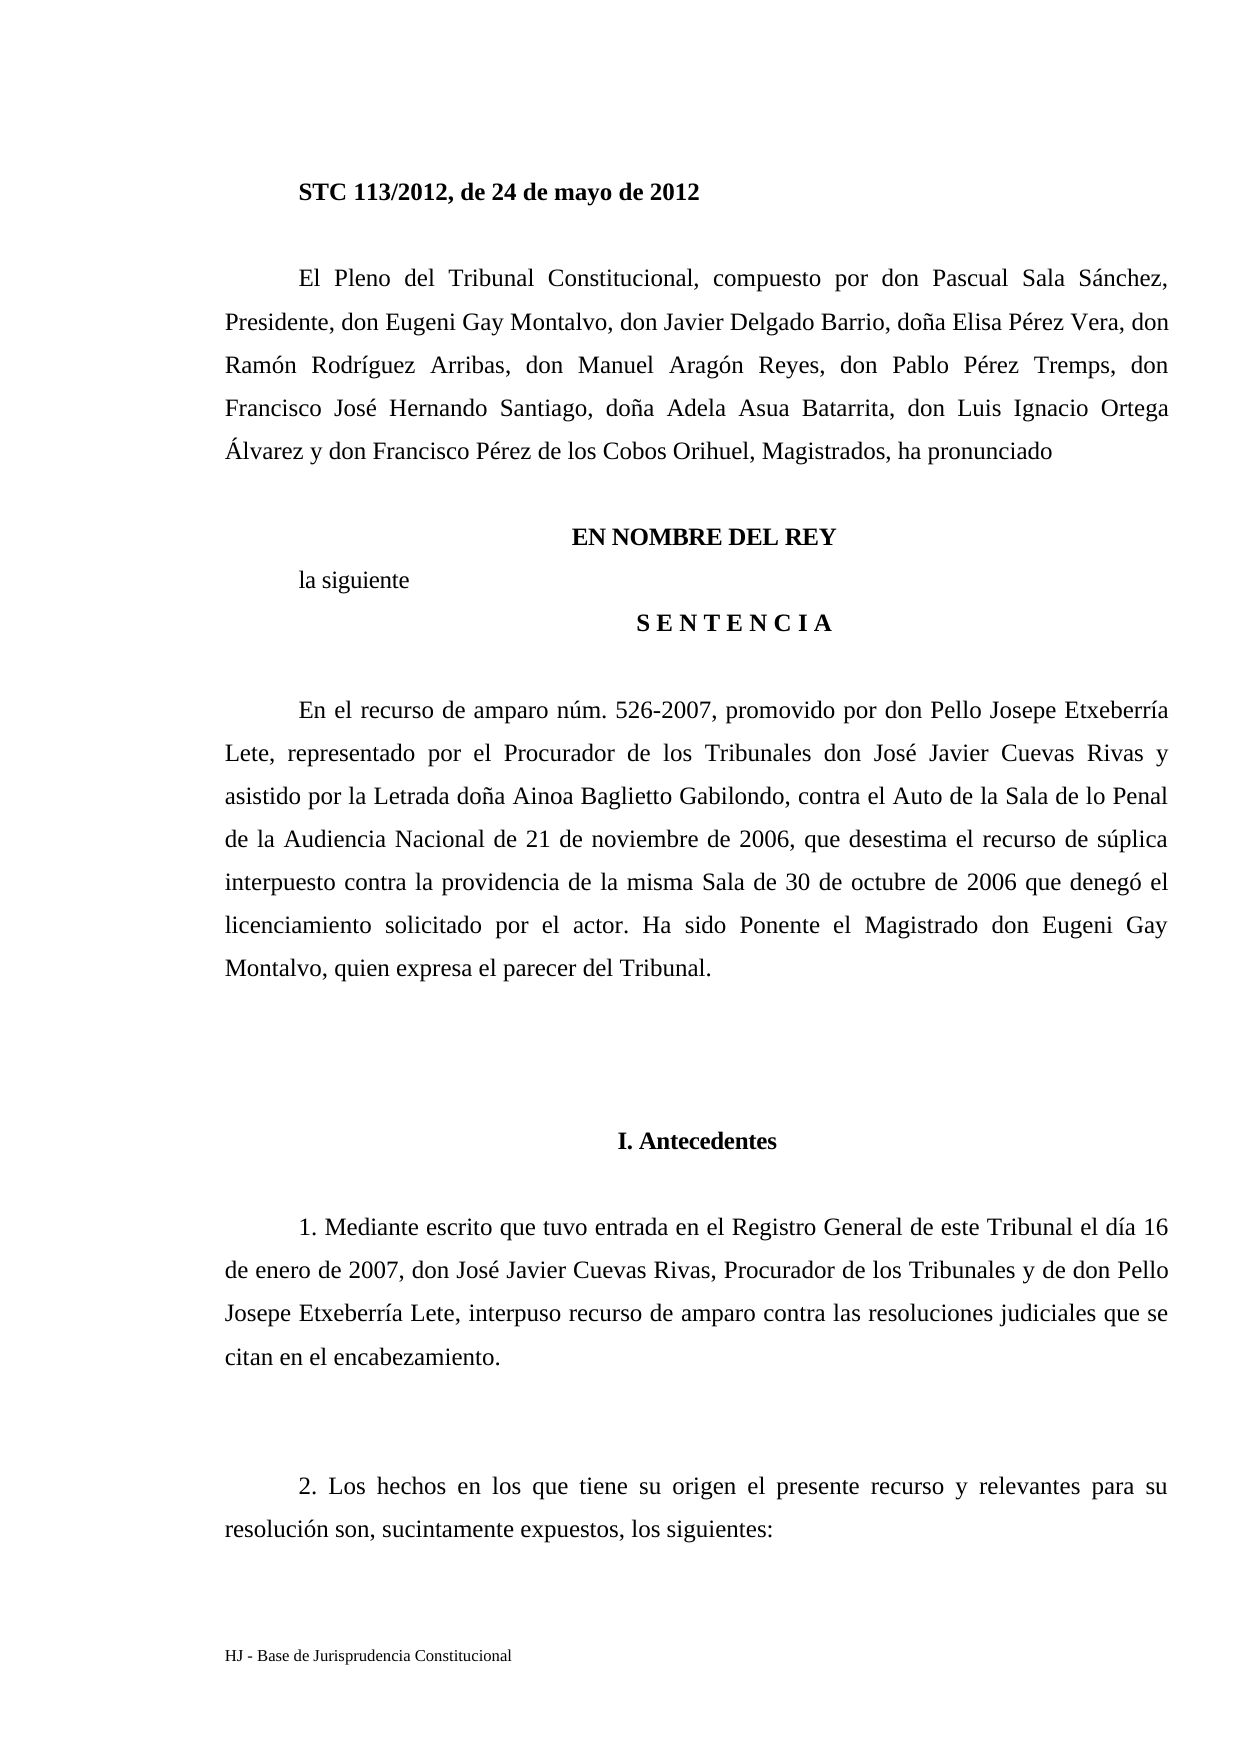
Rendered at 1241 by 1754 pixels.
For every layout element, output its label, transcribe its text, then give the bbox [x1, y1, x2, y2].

text I. Antecedentes [224, 1126, 1169, 1155]
text 1. Mediante escrito que tuvo entrada en el Registro General de este Tribunal el día 16 de enero de 2007, don José Javier Cuevas Rivas, Procurador de los Tribunales y de don Pello Josepe Etxeberría Lete, interpuso recurso de amparo contra las resoluciones judiciales que se citan en el encabezamiento. [224, 1212, 1169, 1370]
text El Pleno del Tribunal Constitucional, compuesto por don Pascual Sala Sánchez, Presidente, don Eugeni Gay Montalvo, don Javier Delgado Barrio, doña Elisa Pérez Vera, don Ramón Rodríguez Arribas, don Manuel Aragón Reyes, don Pablo Pérez Tremps, don Francisco José Hernando Santiago, doña Adela Asua Batarrita, don Luis Ignacio Ortega Álvarez y don Francisco Pérez de los Cobos Orihuel, Magistrados, ha pronunciado [224, 263, 1169, 465]
text la siguiente [224, 565, 1110, 594]
text STC 113/2012, de 24 de mayo de 2012 [224, 177, 1169, 206]
text En el recurso de amparo núm. 526-2007, promovido por don Pello Josepe Etxeberría Lete, representado por el Procurador de los Tribunales don José Javier Cuevas Rivas y asistido por la Letrada doña Ainoa Baglietto Gabilondo, contra el Auto de la Sala de lo Penal de la Audiencia Nacional de 21 de noviembre de 2006, que desestima el recurso de súplica interpuesto contra la providencia de la misma Sala de 30 de octubre de 2006 que denegó el licenciamiento solicitado por el actor. Ha sido Ponente el Magistrado don Eugeni Gay Montalvo, quien expresa el parecer del Tribunal. [224, 695, 1169, 982]
text EN NOMBRE DEL REY [224, 522, 1110, 551]
text S E N T E N C I A [224, 608, 1169, 637]
text 2. Los hechos en los que tiene su origen el presente recurso y relevantes para su resolución son, sucintamente expuestos, los siguientes: [224, 1471, 1169, 1543]
